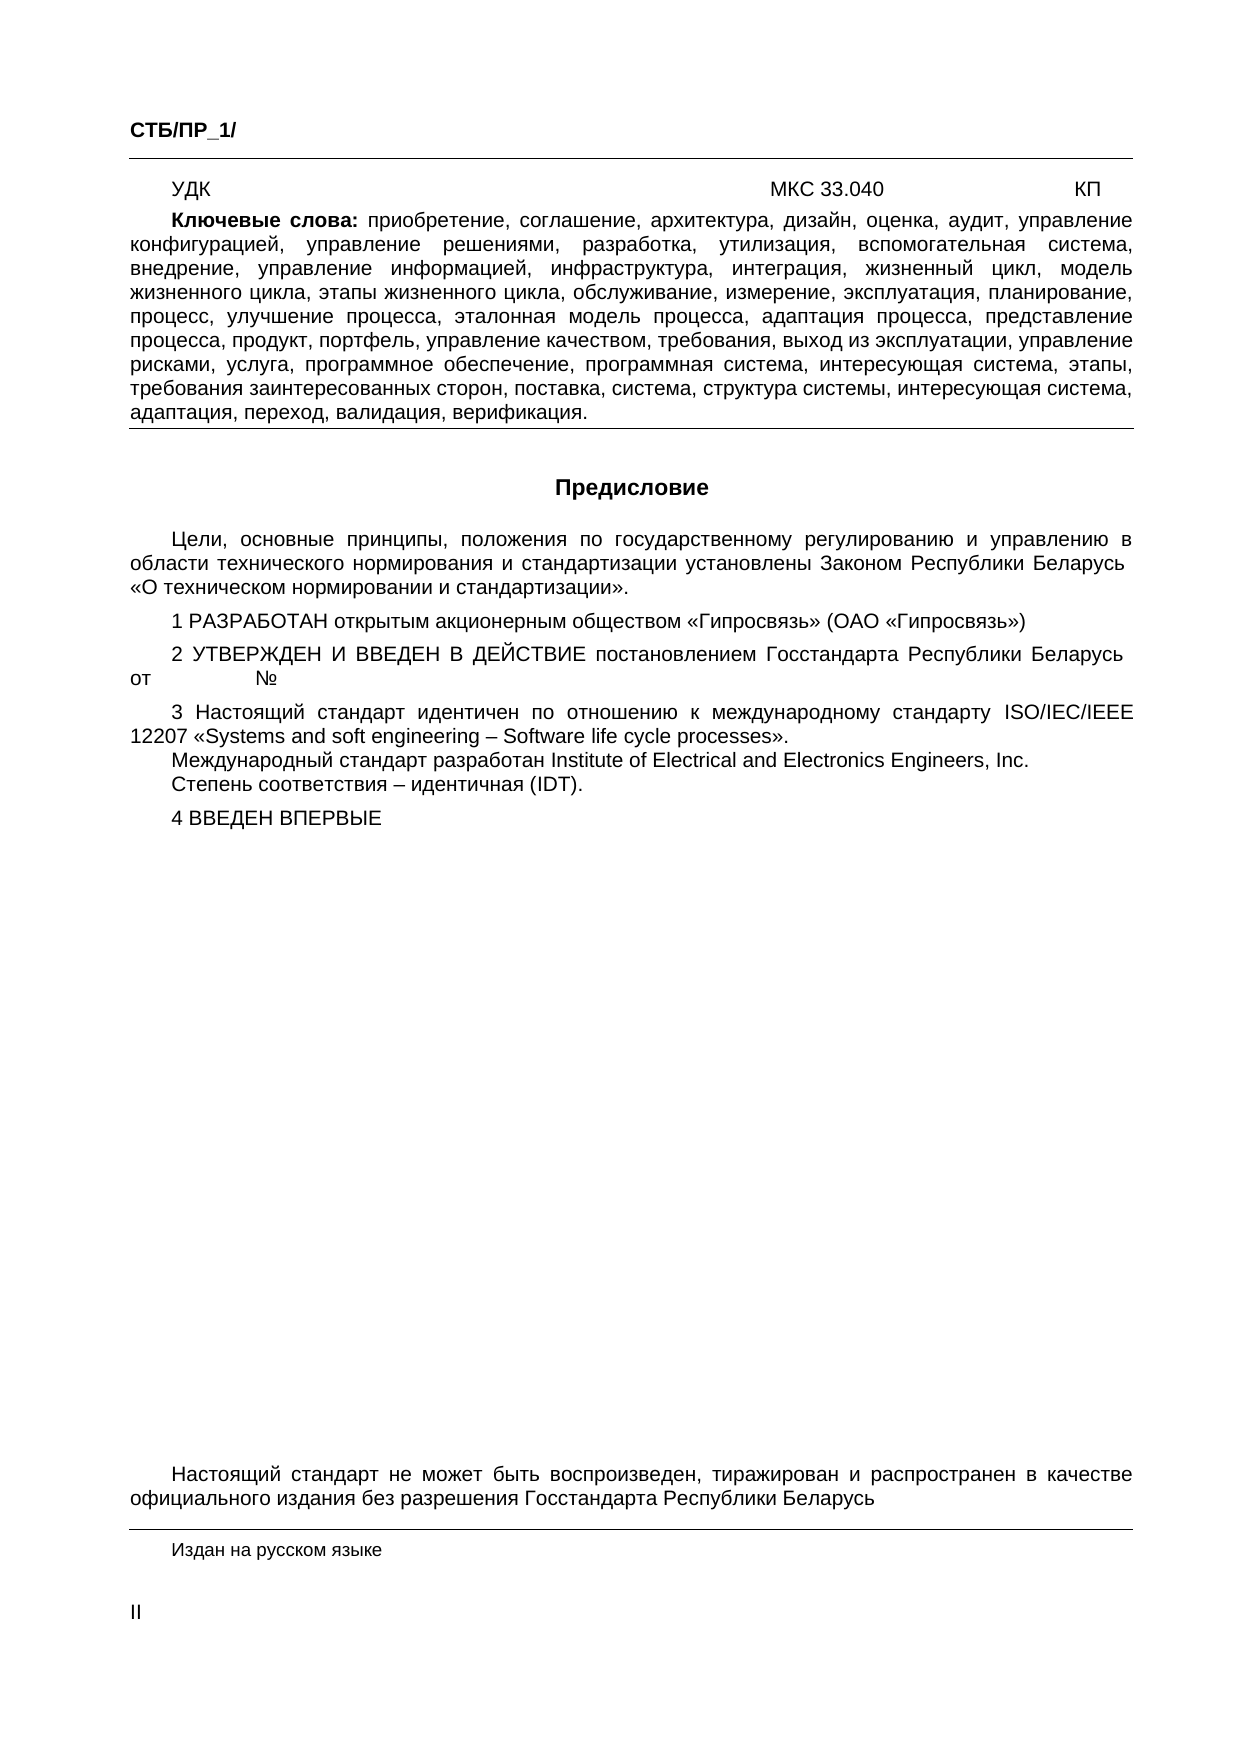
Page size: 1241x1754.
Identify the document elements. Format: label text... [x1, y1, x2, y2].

text УДК МКС 33.040 КП [130, 177, 1134, 201]
text 4 ВВЕДЕН ВПЕРВЫЕ [130, 805, 1134, 829]
text Настоящий стандарт не может быть воспроизведен, тиражирован и распространен в качестве официального издания без разрешения Госстандарта Республики Беларусь [130, 1462, 1134, 1510]
text 2 УТВЕРЖДЕН И ВВЕДЕН В ДЕЙСТВИЕ постановлением Госстандарта Республики Беларусь от № [130, 642, 1134, 690]
text Степень соответствия – идентичная (IDT). [130, 772, 1134, 796]
text 3 Настоящий стандарт идентичен по отношению к международному стандарту ISO/IEC/IEEE 12207 «Systems and soft engineering – Software life cycle processes». [130, 700, 1134, 748]
text Международный стандарт разработан Institute of Electrical and Electronics Engineers, Inc. [130, 748, 1134, 772]
text Ключевые слова: приобретение, соглашение, архитектура, дизайн, оценка, аудит, управление конфигурацией, управление решениями, разработка, утилизация, вспомогательная система, внедрение, управление информацией, инфраструктура, интеграция, жизненный цикл, модель жизненного цикла, этапы жизненного цикла, обслуживание, измерение, эксплуатация, планирование, процесс, улучшение процесса, эталонная модель процесса, адаптация процесса, представление процесса, продукт, портфель, управление качеством, требования, выход из эксплуатации, управление рисками, услуга, программное обеспечение, программная система, интересующая система, этапы, требования заинтересованных сторон, поставка, система, структура системы, интересующая система, адаптация, переход, валидация, верификация. [130, 208, 1134, 424]
text Издан на русском языке [130, 1538, 1134, 1560]
text 1 РАЗРАБОТАН открытым акционерным обществом «Гипросвязь» (ОАО «Гипросвязь») [130, 608, 1134, 632]
text Предисловие [130, 474, 1134, 501]
text Цели, основные принципы, положения по государственному регулированию и управлению в области технического нормирования и стандартизации установлены Законом Республики Беларусь «О техническом нормировании и стандартизации». [130, 527, 1134, 599]
